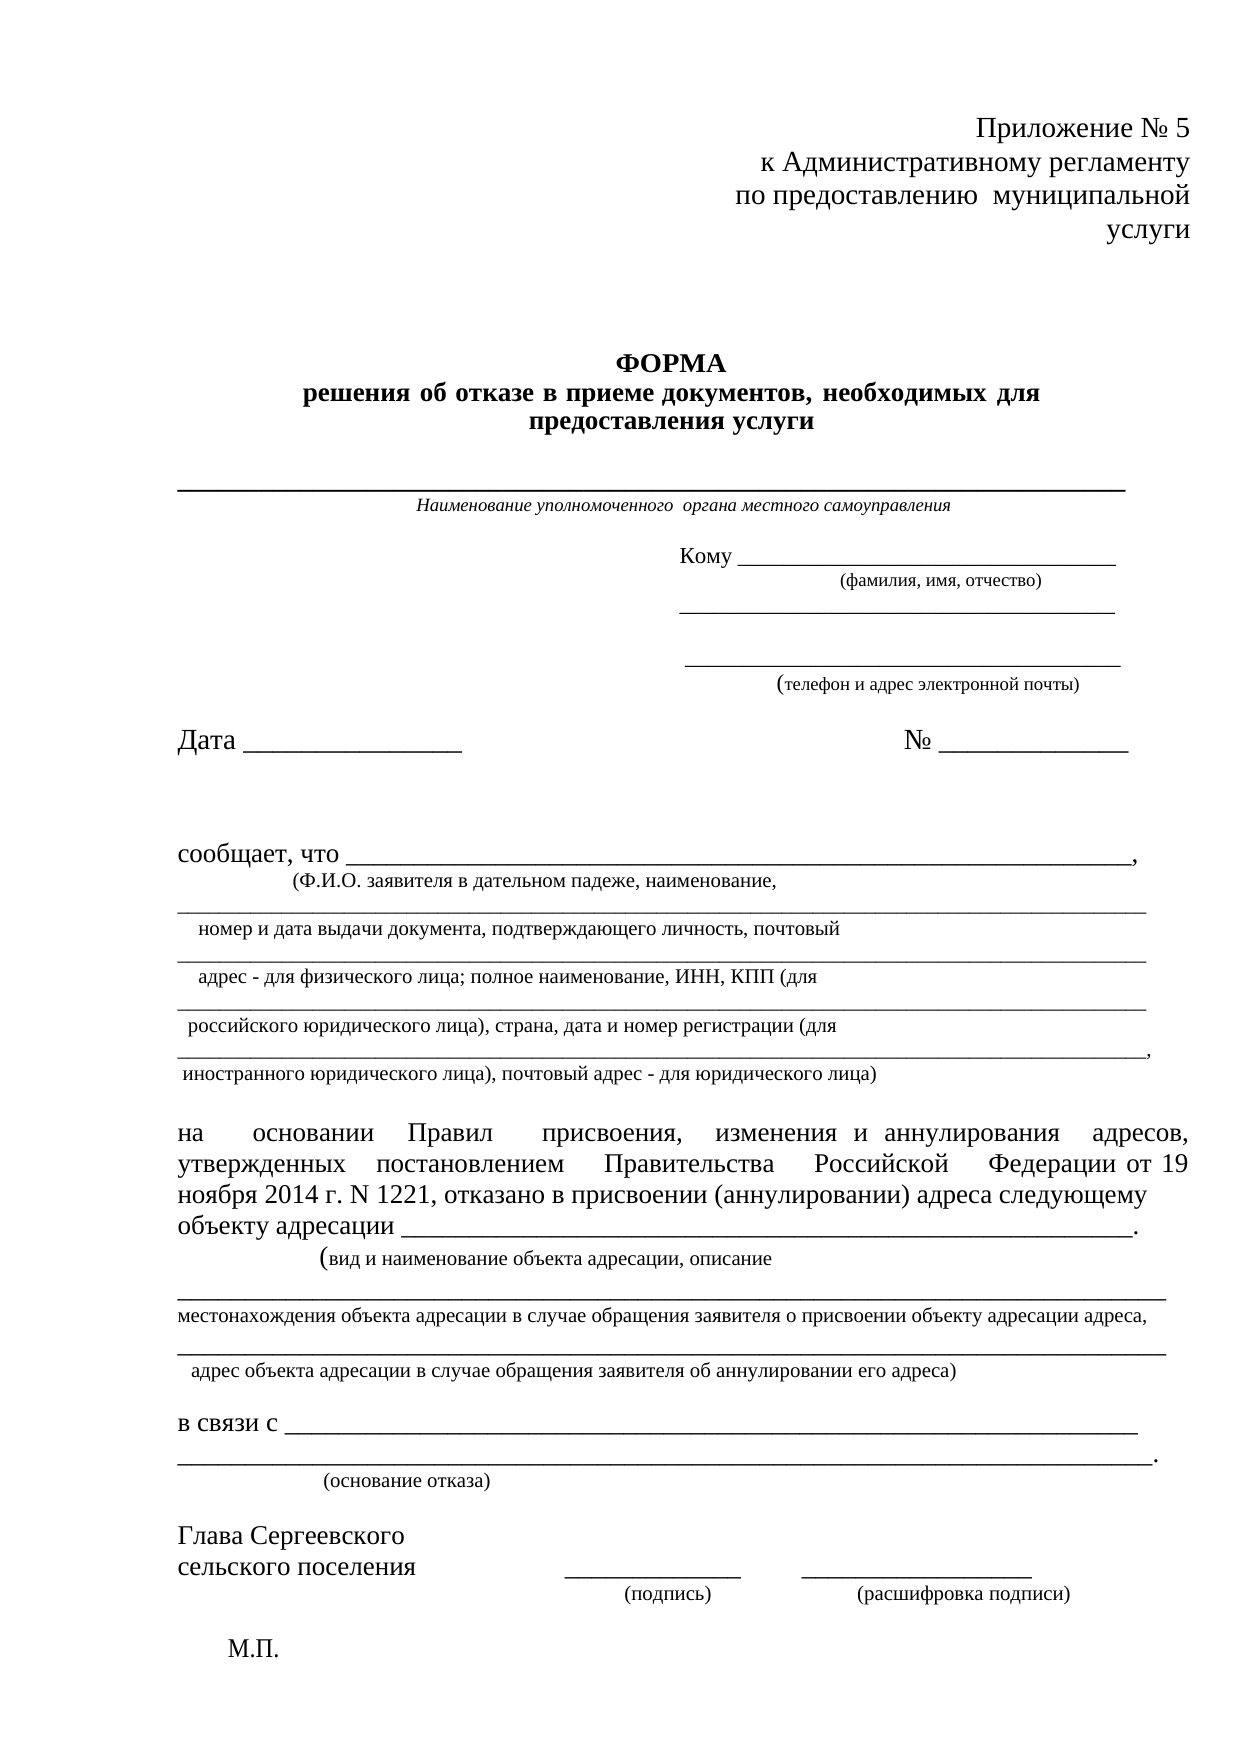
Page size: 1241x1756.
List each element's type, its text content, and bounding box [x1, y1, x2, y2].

text _____________________________________________________________________________________________, [177, 1037, 1190, 1061]
text ________________________________________________________________________. [177, 1437, 1190, 1468]
text (фамилия, имя, отчество) [679, 569, 1190, 590]
text (телефон и адрес электронной почты) [679, 669, 1190, 696]
text (Ф.И.О. заявителя в дательном падеже, наименование, [177, 868, 1190, 892]
text _____________________________________________________________________________________________ [177, 940, 1190, 964]
text адрес объекта адресации в случае обращения заявителя об аннулировании его адреса) [177, 1358, 1190, 1382]
text (основание отказа) [177, 1468, 1190, 1492]
text (подпись) (расшифровка подписи) [177, 1581, 1190, 1605]
text _____________________________________________________________________________________________ [177, 892, 1190, 916]
text местонахождения объекта адресации в случае обращения заявителя о присвоении объекту адресации адреса, [177, 1303, 1190, 1327]
text ФОРМА [214, 350, 1128, 378]
text адрес - для физического лица; полное наименование, ИНН, КПП (для [177, 964, 1190, 988]
text на основании Правил присвоения, изменения и аннулирования адресов, утвержденных постановлением Правительства Российской Федерации от 19 ноября 2014 г. N 1221, отказано в присвоении (аннулировании) адреса следующему [177, 1116, 1190, 1209]
text Дата _______________ № _____________ [177, 722, 1190, 756]
text _________________________________________________________________________ [177, 1327, 1190, 1358]
text (вид и наименование объекта адресации, описание [177, 1241, 1190, 1272]
text ______________________________________ [679, 590, 1190, 617]
text Наименование уполномоченного органа местного самоуправления [177, 494, 1190, 516]
text Глава Сергеевского [177, 1519, 1190, 1550]
text по предоставлению муниципальной услуги [591, 177, 1190, 244]
text _________________________________________________________________________ [177, 1272, 1190, 1303]
text иностранного юридического лица), почтовый адрес - для юридического лица) [177, 1061, 1190, 1085]
text сельского поселения _____________ _________________ [177, 1550, 1190, 1581]
text Кому _________________________________ [679, 542, 1190, 569]
text решения об отказе в приеме документов, необходимых для предоставления услуги [210, 378, 1133, 435]
text объекту адресации ______________________________________________________. [177, 1209, 1190, 1241]
text ______________________________________________________________________ [177, 463, 1190, 494]
text номер и дата выдачи документа, подтверждающего личность, почтовый [177, 916, 1190, 940]
text сообщает, что __________________________________________________________, [177, 837, 1190, 868]
text в связи с _______________________________________________________________ [177, 1406, 1190, 1437]
text к Административному регламенту [591, 144, 1190, 177]
text ______________________________________ [679, 643, 1190, 669]
text российского юридического лица), страна, дата и номер регистрации (для [177, 1013, 1190, 1037]
text Приложение № 5 [177, 110, 1190, 144]
text М.П. [177, 1644, 1148, 1661]
text _____________________________________________________________________________________________ [177, 988, 1190, 1013]
